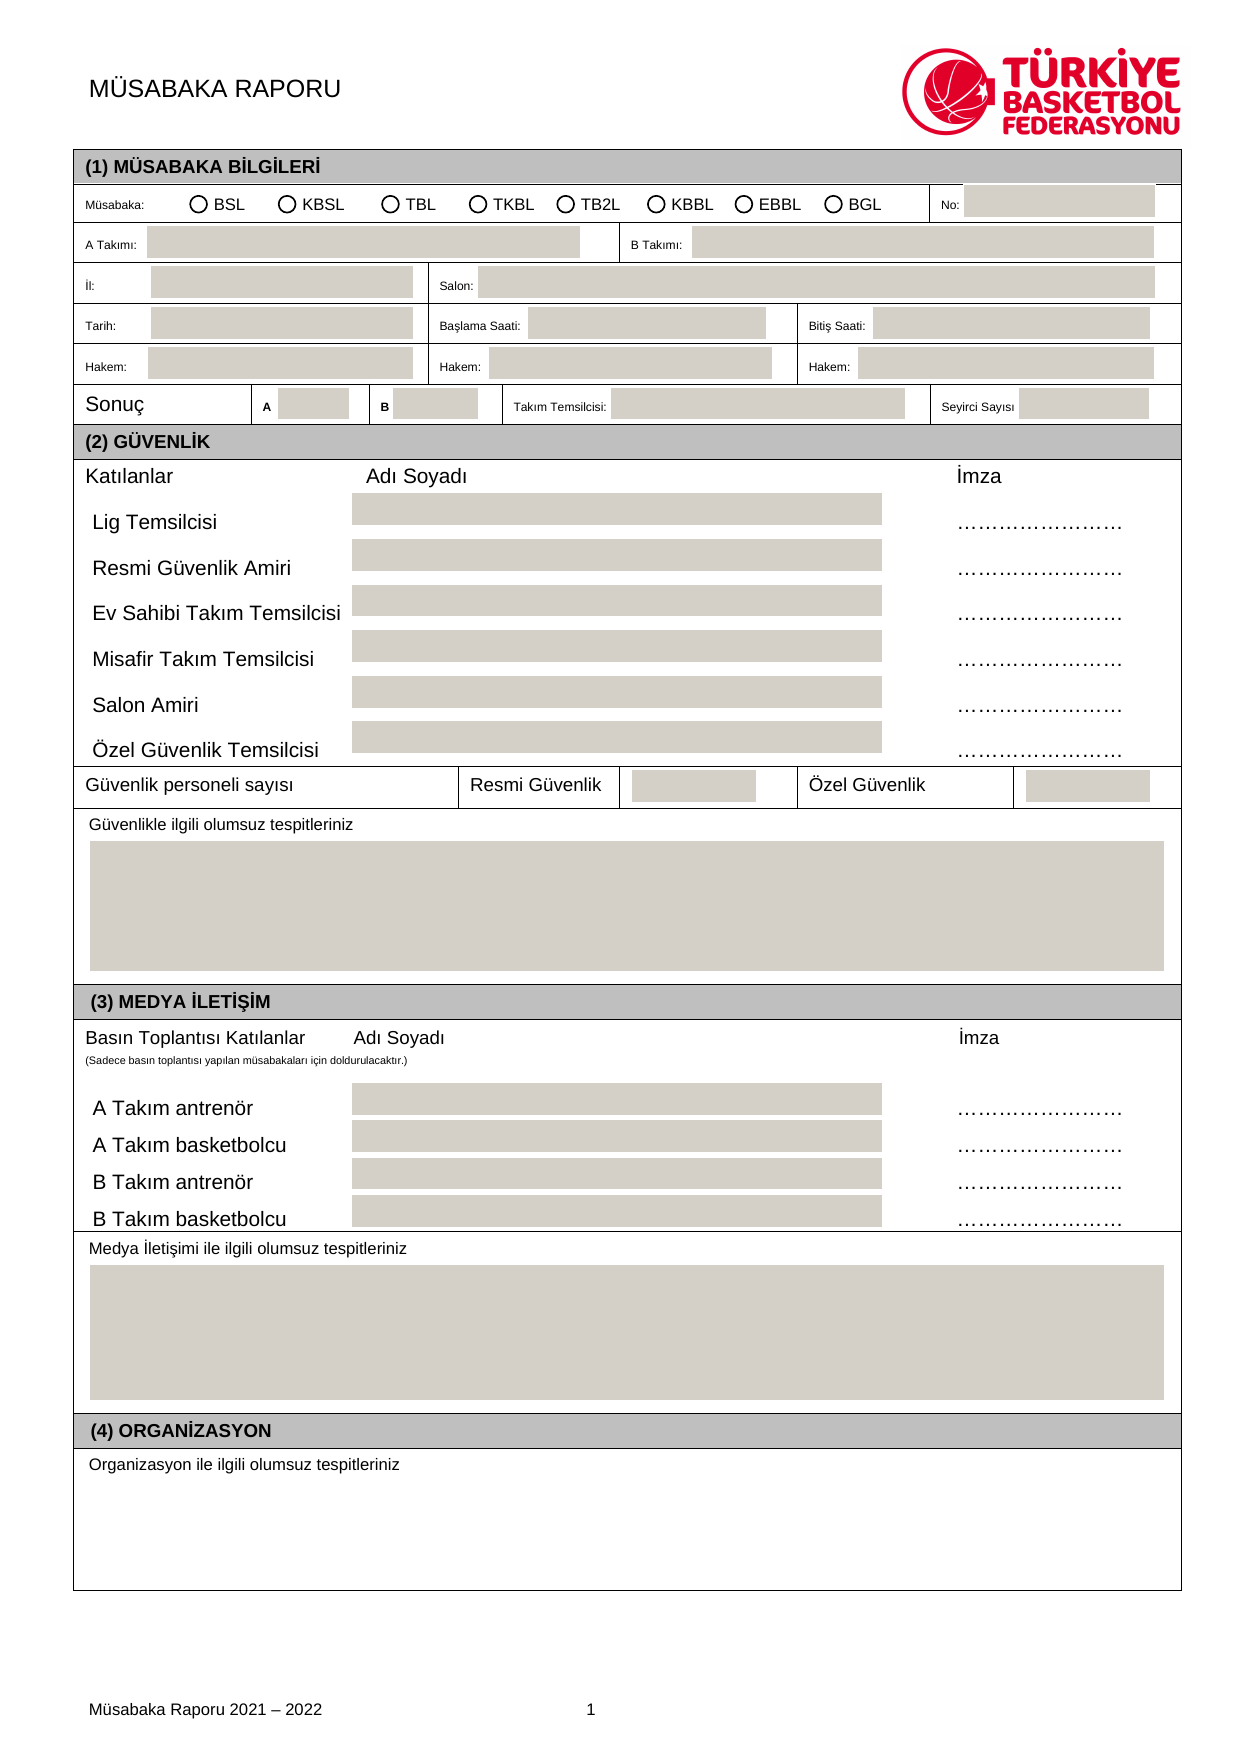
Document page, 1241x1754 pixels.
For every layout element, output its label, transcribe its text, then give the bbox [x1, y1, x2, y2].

table_cell Resmi Güvenlik [459, 767, 619, 807]
table_cell (4) ORGANİZASYON [74, 1414, 1181, 1448]
table_cell Organizasyon ile ilgili olumsuz tespitleriniz [74, 1449, 1181, 1590]
table_cell Sonuç [74, 385, 251, 424]
table_cell [620, 767, 797, 807]
table_cell Başlama Saati: [429, 304, 797, 343]
table_cell Hakem: [798, 344, 1181, 383]
table_cell Güvenlikle ilgili olumsuz tespitleriniz [74, 809, 1181, 984]
table_cell Müsabaka: [74, 185, 929, 222]
table_cell B Takımı: [620, 223, 1181, 262]
table_cell Bitiş Saati: [798, 304, 1181, 343]
table_cell A Takımı: [74, 223, 619, 262]
table_cell İl: [74, 263, 428, 303]
table_cell [1014, 767, 1181, 807]
table_cell Özel Güvenlik [798, 767, 1013, 807]
table_cell Seyirci Sayısı [931, 385, 1181, 424]
table_cell Takım Temsilcisi: [503, 385, 930, 424]
table_cell Güvenlik personeli sayısı [74, 767, 458, 807]
table_cell No: [930, 185, 1181, 222]
table_cell Salon: [429, 263, 1181, 303]
picture [900, 45, 1192, 149]
table_cell Katılanlar Adı Soyadı İmza Lig Temsilcisi …………………… Resmi Güvenlik Amiri …………………… Ev Sahibi Takım Temsilcisi …………………… Misafir Takım Temsilcisi …………………… Salon Amiri …………………… Özel Güvenlik Temsilcisi …………………… [74, 460, 1181, 766]
table_cell B [370, 385, 502, 424]
table_cell A [252, 385, 369, 424]
table_cell (3) MEDYA İLETİŞİM [74, 985, 1181, 1019]
table_cell Hakem: [74, 344, 428, 383]
table_cell (2) GÜVENLİK [74, 425, 1181, 459]
table_cell Basın Toplantısı Katılanlar Adı Soyadı İmza (Sadece basın toplantısı yapılan müsabakaları için doldurulacaktır.) A Takım antrenör …………………… A Takım basketbolcu …………………… B Takım antrenör …………………… B Takım basketbolcu …………………… [74, 1020, 1181, 1231]
table_cell Tarih: [74, 304, 428, 343]
table_cell Hakem: [429, 344, 797, 383]
table_cell Medya İletişimi ile ilgili olumsuz tespitleriniz [74, 1232, 1181, 1412]
table_header (1) MÜSABAKA BİLGİLERİ [74, 150, 1181, 183]
